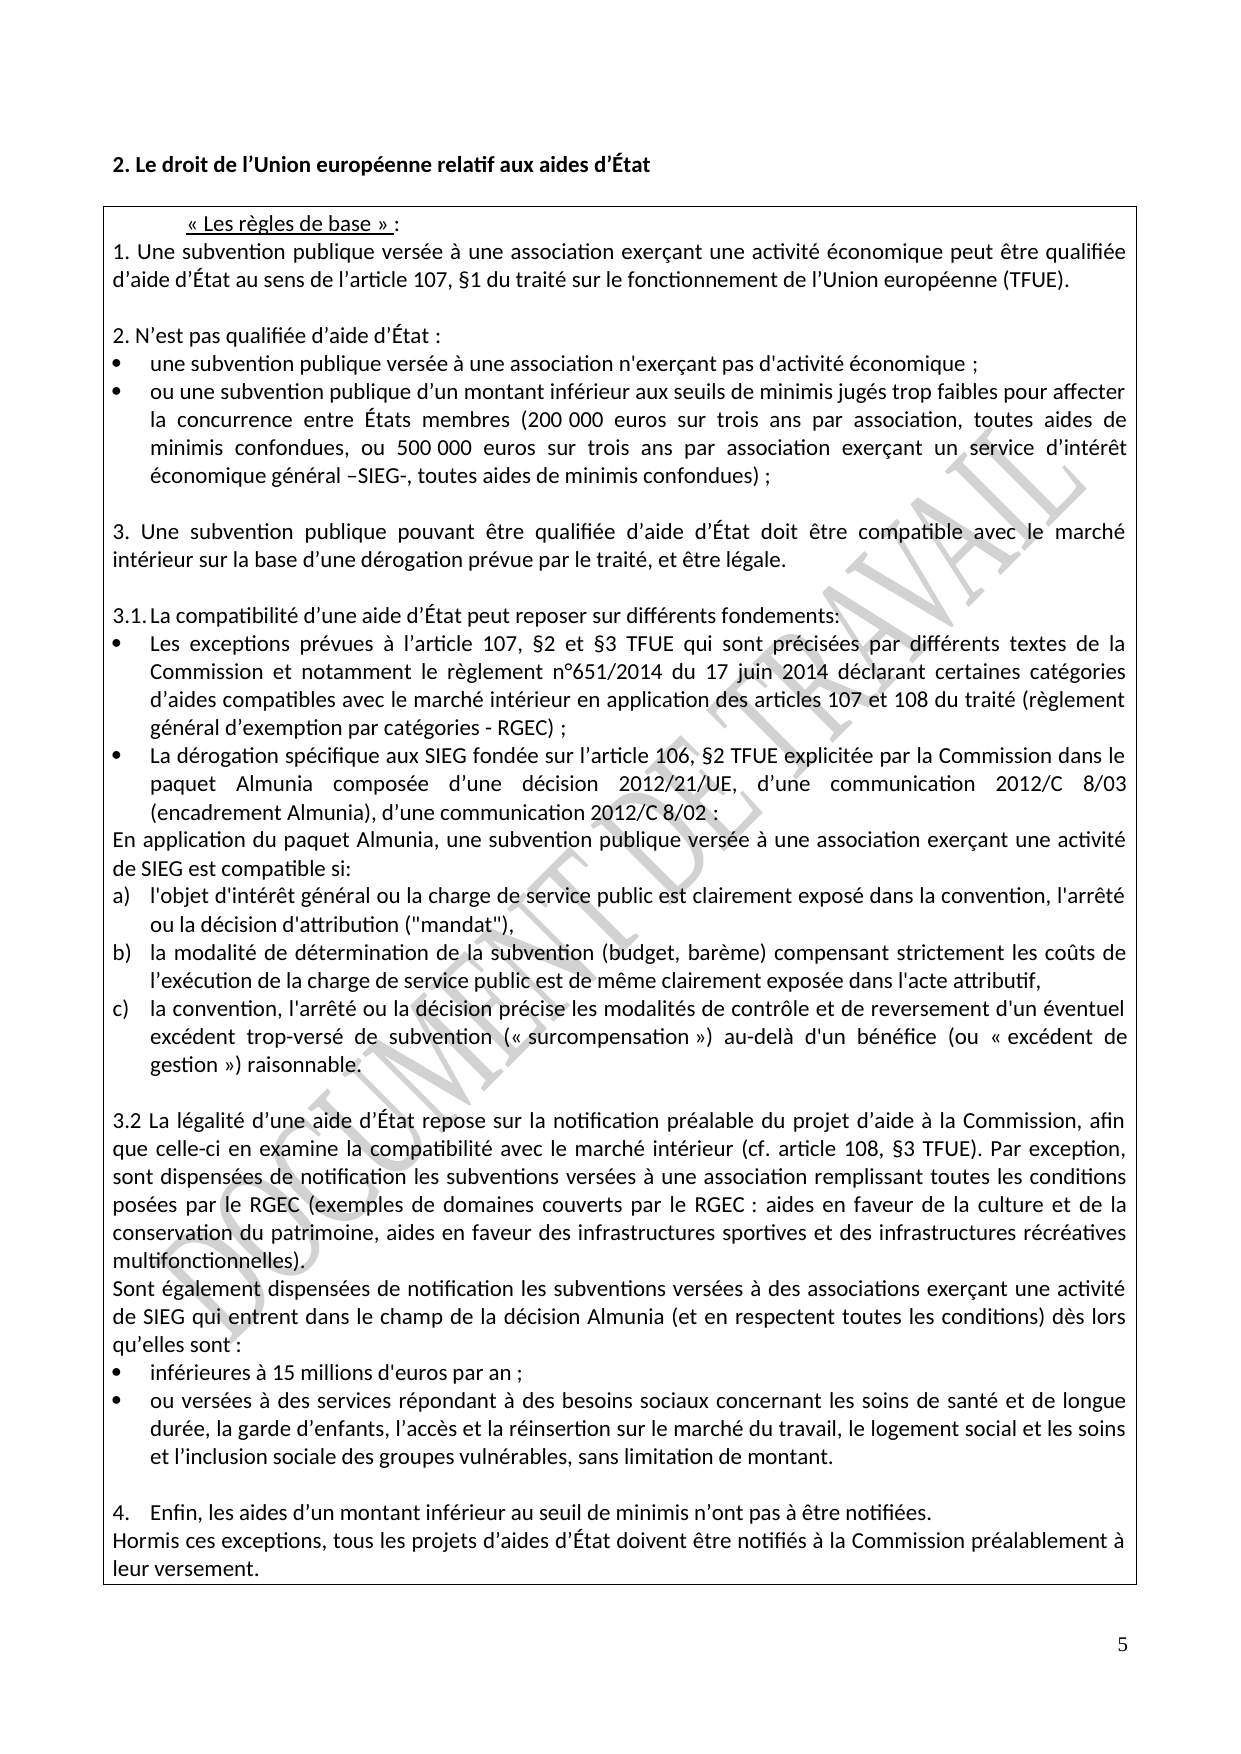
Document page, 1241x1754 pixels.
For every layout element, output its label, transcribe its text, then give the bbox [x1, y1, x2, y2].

list ou versées à des services répondant à des besoins sociaux concernant les soins de santé et de longue durée, la garde d’enfants, l’accès et la réinsertion sur le marché du travail, le logement social et les soins et l’inclusion sociale des groupes vulnérables, sans limitation de montant. [112, 1386, 1128, 1470]
list ou une subvention publique d’un montant inférieur aux seuils de minimis jugés trop faibles pour affecter la concurrence entre États membres (200 000 euros sur trois ans par association, toutes aides de minimis confondues, ou 500 000 euros sur trois ans par association exerçant un service d’intérêt économique général –SIEG-, toutes aides de minimis confondues) ; [112, 377, 1128, 489]
list Hormis ces exceptions, tous les projets d’aides d’État doivent être notifiés à la Commission préalablement à leur versement. [104, 1523, 1136, 1584]
text Sont également dispensées de notification les subventions versées à des associations exerçant une activité de SIEG qui entrent dans le champ de la décision Almunia (et en respectent toutes les conditions) dès lors qu’elles sont : [112, 1274, 1128, 1358]
list la modalité de détermination de la subvention (budget, barème) compensant strictement les coûts de l’exécution de la charge de service public est de même clairement exposée dans l'acte attributif, [112, 938, 1128, 994]
list 2. N’est pas qualifiée d’aide d’État : [112, 321, 1128, 349]
list Enfin, les aides d’un montant inférieur au seuil de minimis n’ont pas à être notifiées. [112, 1498, 1128, 1523]
list Les exceptions prévues à l’article 107, §2 et §3 TFUE qui sont précisées par différents textes de la Commission et notamment le règlement n°651/2014 du 17 juin 2014 déclarant certaines catégories d’aides compatibles avec le marché intérieur en application des articles 107 et 108 du traité (règlement général d’exemption par catégories - RGEC) ; [112, 629, 1128, 742]
list inférieures à 15 millions d'euros par an ; [112, 1358, 1128, 1386]
text En application du paquet Almunia, une subvention publique versée à une association exerçant une activité de SIEG est compatible si: [112, 826, 1128, 882]
list l'objet d'intérêt général ou la charge de service public est clairement exposé dans la convention, l'arrêté ou la décision d'attribution ("mandat"), [112, 882, 1128, 938]
list 3. Une subvention publique pouvant être qualifiée d’aide d’État doit être compatible avec le marché intérieur sur la base d’une dérogation prévue par le traité, et être légale. [112, 517, 1128, 573]
list une subvention publique versée à une association n'exerçant pas d'activité économique ; [112, 349, 1128, 377]
list La dérogation spécifique aux SIEG fondée sur l’article 106, §2 TFUE explicitée par la Commission dans le paquet Almunia composée d’une décision 2012/21/UE, d’une communication 2012/C 8/03 (encadrement Almunia), d’une communication 2012/C 8/02 : [112, 742, 1128, 826]
list la convention, l'arrêté ou la décision précise les modalités de contrôle et de reversement d'un éventuel excédent trop-versé de subvention (« surcompensation ») au-delà d'un bénéfice (ou « excédent de gestion ») raisonnable. [112, 994, 1128, 1078]
text 3.2 La légalité d’une aide d’État repose sur la notification préalable du projet d’aide à la Commission, afin que celle-ci en examine la compatibilité avec le marché intérieur (cf. article 108, §3 TFUE). Par exception, sont dispensées de notification les subventions versées à une association remplissant toutes les conditions posées par le RGEC (exemples de domaines couverts par le RGEC : aides en faveur de la culture et de la conservation du patrimoine, aides en faveur des infrastructures sportives et des infrastructures récréatives multifonctionnelles). [112, 1106, 1128, 1274]
text 2. Le droit de l’Union européenne relatif aux aides d’État [112, 150, 1128, 178]
text « Les règles de base » : [104, 207, 1136, 237]
list La compatibilité d’une aide d’État peut reposer sur différents fondements: [112, 601, 1128, 629]
list 1. Une subvention publique versée à une association exerçant une activité économique peut être qualifiée d’aide d’État au sens de l’article 107, §1 du traité sur le fonctionnement de l’Union européenne (TFUE). [112, 237, 1128, 293]
